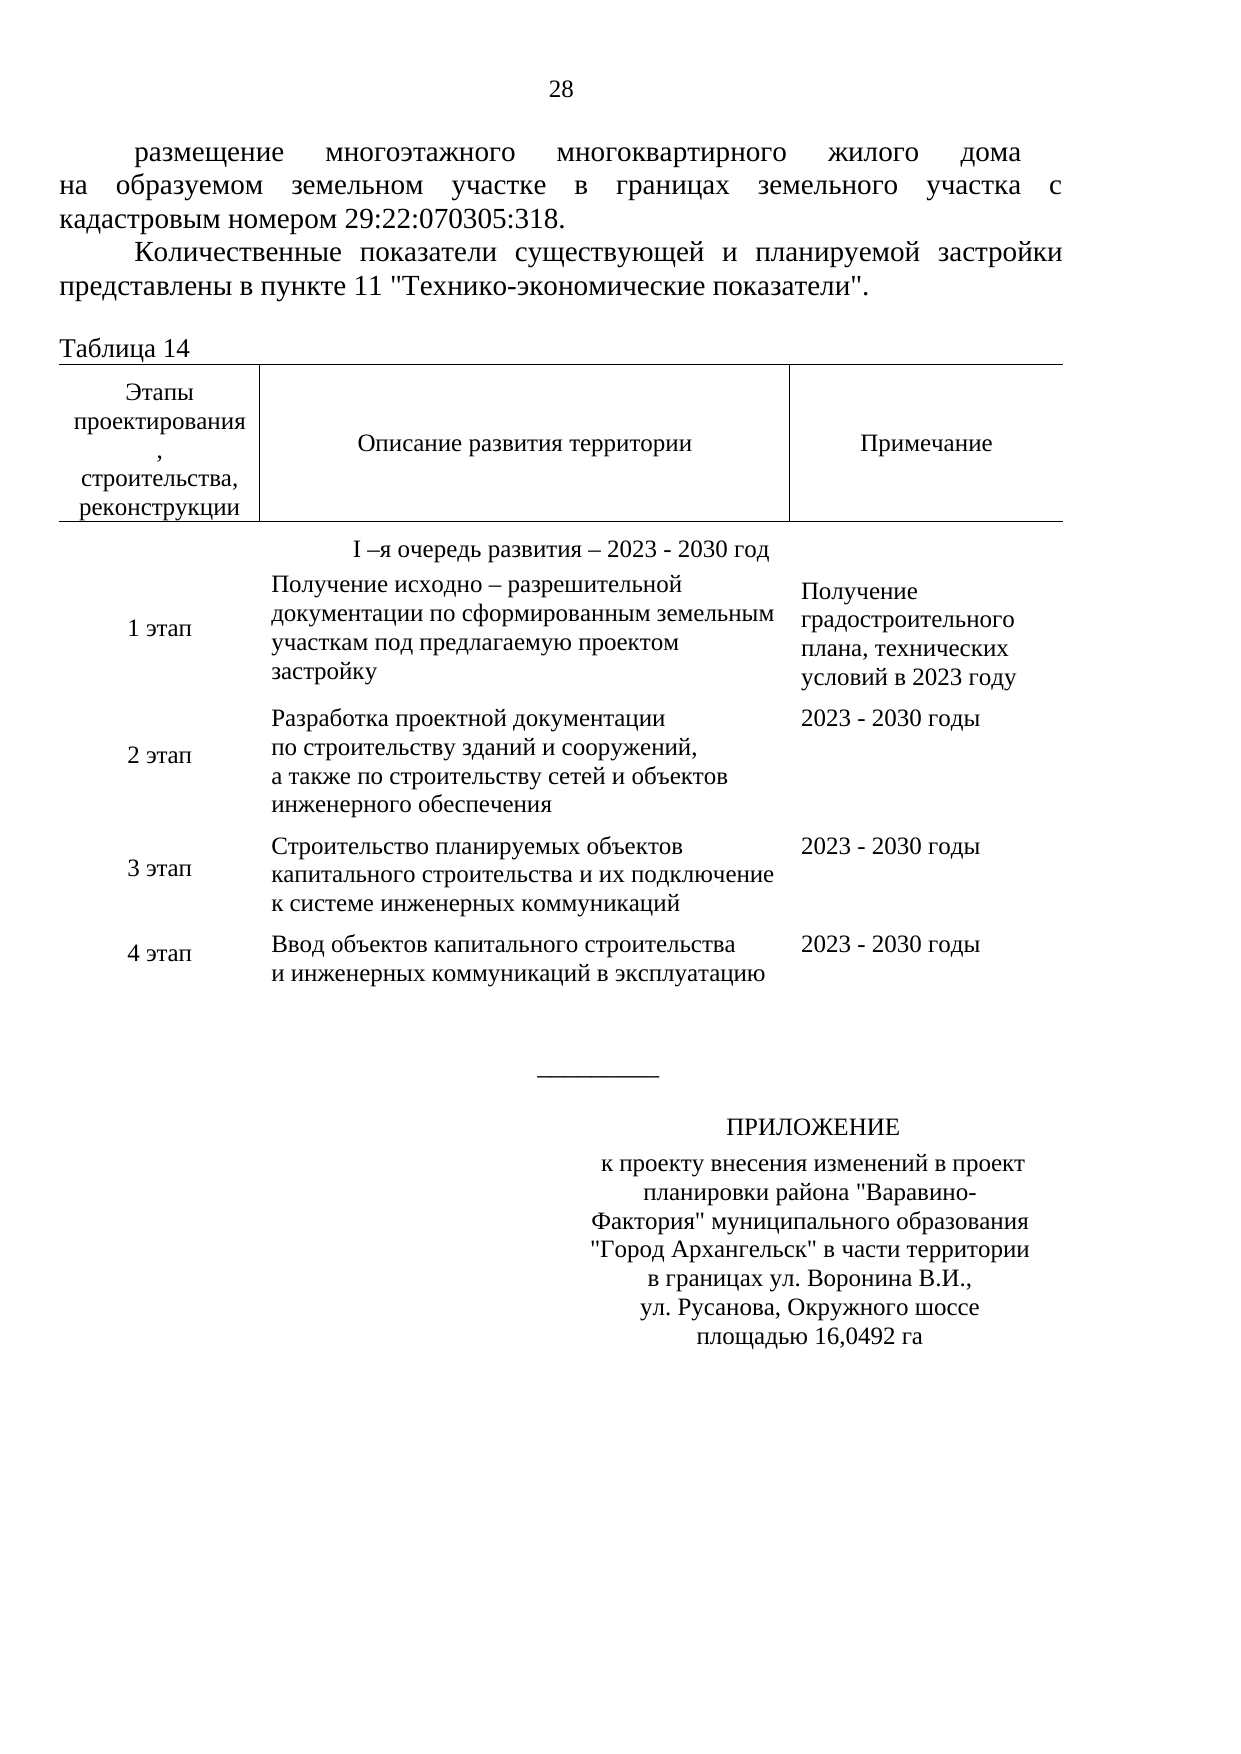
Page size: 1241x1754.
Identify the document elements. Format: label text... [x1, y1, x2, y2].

table_cell Разработка проектной документации по строительству зданий и сооружений, а также по строительству сетей и объектов инженерного обеспечения [260, 691, 789, 818]
text Количественные показатели существующей и планируемой застройки представлены в пункте 11 "Технико-экономические показатели". [59, 234, 1063, 301]
table_cell Получение градостроительного плана, технических условий в 2023 году [790, 563, 1063, 691]
table_header Этапы проектирования, строительства, реконструкции [59, 365, 259, 521]
table_header ПРИЛОЖЕНИЕ [575, 1112, 1044, 1148]
text Таблица 14 [59, 333, 1063, 364]
table_header Примечание [790, 365, 1063, 521]
text размещение многоэтажного многоквартирного жилого дома на образуемом земельном участке в границах земельного участка с кадастровым номером 29:22:070305:318. [59, 134, 1063, 234]
table_header Описание развития территории [260, 365, 789, 521]
table_cell 2023 - 2030 годы [790, 691, 1063, 818]
table_cell Получение исходно – разрешительной документации по сформированным земельным участкам под предлагаемую проектом застройку [260, 563, 789, 691]
table_cell I –я очередь развития – 2023 - 2030 год [59, 522, 1063, 563]
table_cell Строительство планируемых объектов капитального строительства и их подключение к системе инженерных коммуникаций [260, 818, 789, 917]
table_cell 3 этап [59, 818, 260, 917]
table_cell 2 этап [59, 691, 260, 818]
text _________ [59, 1049, 1063, 1081]
table_cell 2023 - 2030 годы [790, 917, 1063, 987]
table_cell к проекту внесения изменений в проект планировки района "Варавино-Фактория" муниципального образования "Город Архангельск" в части территории в границах ул. Воронина В.И., ул. Русанова, Окружного шоссе площадью 16,0492 га [575, 1148, 1044, 1349]
table_cell 2023 - 2030 годы [790, 818, 1063, 917]
table_cell 1 этап [59, 563, 260, 691]
table_cell 4 этап [59, 917, 260, 987]
table_cell Ввод объектов капитального строительства и инженерных коммуникаций в эксплуатацию [260, 917, 789, 987]
